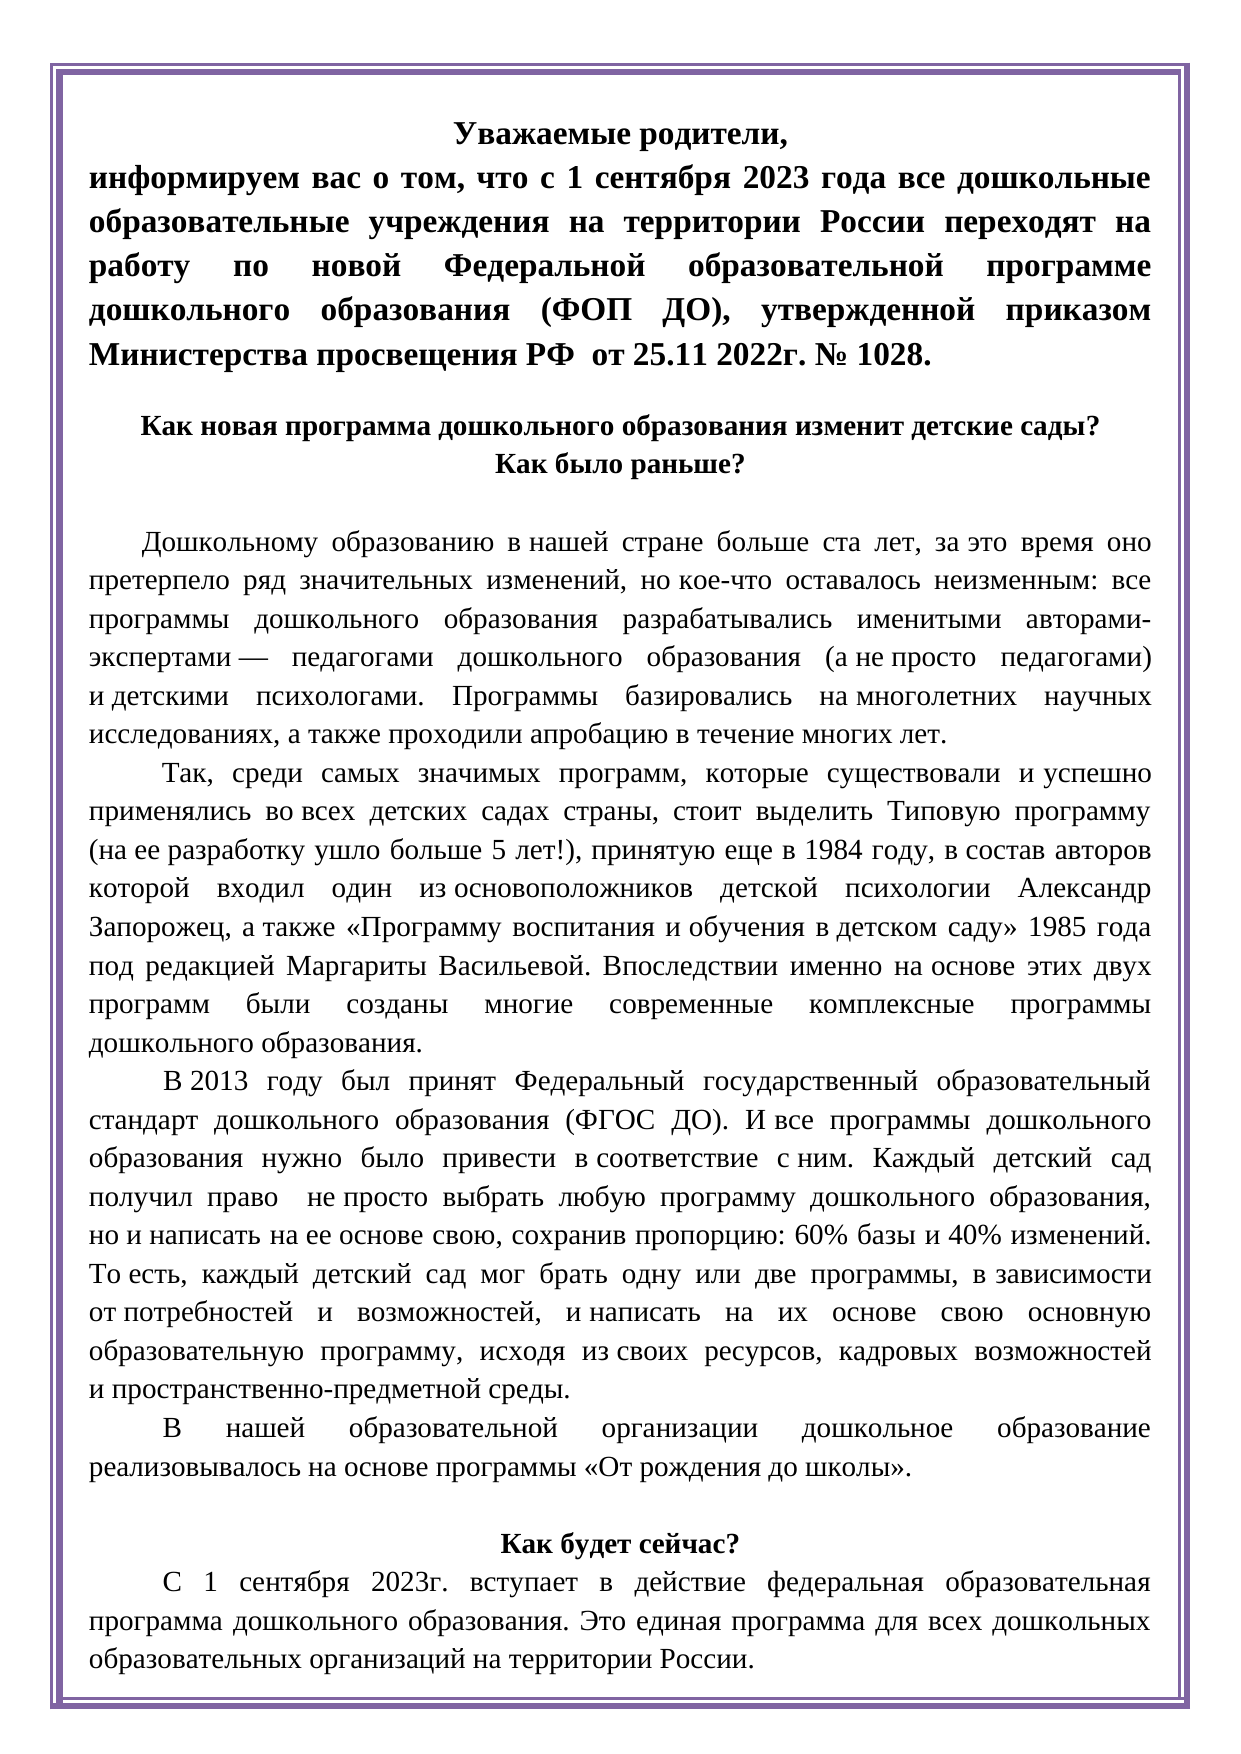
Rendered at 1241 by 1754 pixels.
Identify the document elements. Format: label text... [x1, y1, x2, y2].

text С 1 сентября 2023г. вступает в действие федеральная образовательная программа дошкольного образования. Это единая программа для всех дошкольных образовательных организаций на территории России. [89, 1564, 1152, 1675]
text В 2013 году был принят Федеральный государственный образовательный стандарт дошкольного образования (ФГОС ДО). И все программы дошкольного образования нужно было привести в соответствие с ним. Каждый детский сад получил право не просто выбрать любую программу дошкольного образования, но и написать на ее основе свою, сохранив пропорцию: 60% базы и 40% изменений. То есть, каждый детский сад мог брать одну или две программы, в зависимости от потребностей и возможностей, и написать на их основе свою основную образовательную программу, исходя из своих ресурсов, кадровых возможностей и пространственно-предметной среды. [89, 1063, 1152, 1405]
text В нашей образовательной организации дошкольное образование реализовывалось на основе программы «От рождения до школы». [89, 1410, 1152, 1482]
text Как новая программа дошкольного образования изменит детские сады? [89, 408, 1152, 442]
text Как будет сейчас? [89, 1526, 1152, 1559]
text Так, среди самых значимых программ, которые существовали и успешно применялись во всех детских садах страны, стоит выделить Типовую программу (на ее разработку ушло больше 5 лет!), принятую еще в 1984 году, в состав авторов которой входил один из основоположников детской психологии Александр Запорожец, а также «Программу воспитания и обучения в детском саду» 1985 года под редакцией Маргариты Васильевой. Впоследствии именно на основе этих двух программ были созданы многие современные комплексные программы дошкольного образования. [89, 755, 1152, 1058]
text Дошкольному образованию в нашей стране больше ста лет, за это время оно претерпело ряд значительных изменений, но кое-что оставалось неизменным: все программы дошкольного образования разрабатывались именитыми авторами-экспертами — педагогами дошкольного образования (а не просто педагогами) и детскими психологами. Программы базировались на многолетних научных исследованиях, а также проходили апробацию в течение многих лет. [89, 524, 1152, 750]
text информируем вас о том, что с 1 сентября 2023 года все дошкольные образовательные учреждения на территории России переходят на работу по новой Федеральной образовательной программе дошкольного образования (ФОП ДО), утвержденной приказом Министерства просвещения РФ от 25.11 2022г. № 1028. [89, 157, 1152, 372]
text Как было раньше? [89, 447, 1152, 480]
text Уважаемые родители, [89, 113, 1152, 152]
